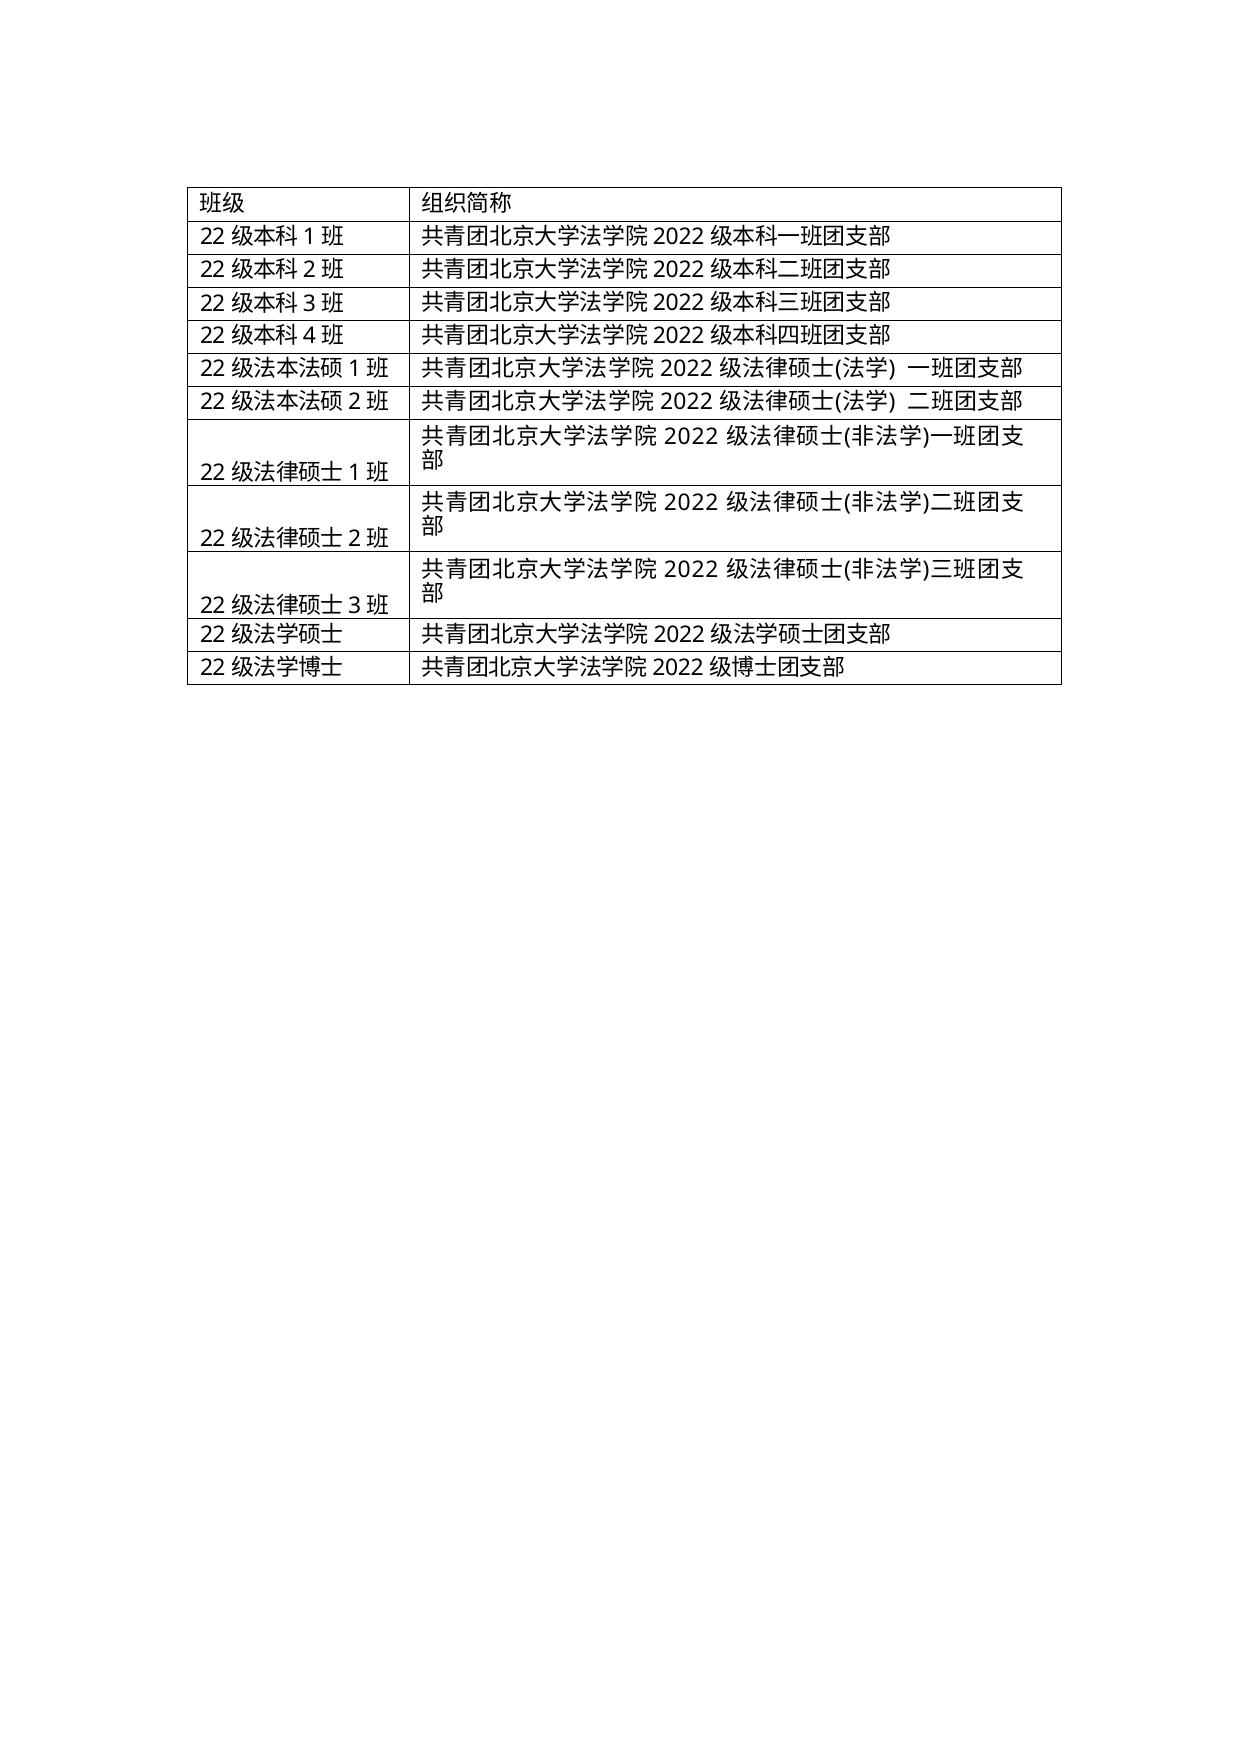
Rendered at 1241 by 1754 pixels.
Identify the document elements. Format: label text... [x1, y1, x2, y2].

table_cell 22 级本科 4 班 [188, 321, 409, 352]
table_cell 共青团北京大学法学院 2022 级博士团支部 [410, 652, 1061, 684]
table_header 组织简称 [410, 188, 1061, 221]
table_cell 共青团北京大学法学院 2022 级法律硕士(法学) 二班团支部 [410, 387, 1061, 418]
table_cell 22 级法本法硕 2 班 [188, 387, 409, 418]
table_cell 22 级法律硕士 3 班 [188, 552, 409, 618]
table_cell 22 级法律硕士 1 班 [188, 420, 409, 485]
table_cell 22 级本科 1 班 [188, 222, 409, 253]
table_cell 共青团北京大学法学院 2022 级法律硕士(非法学)一班团支 部 [410, 420, 1061, 485]
table_cell 共青团北京大学法学院 2022 级本科三班团支部 [410, 288, 1061, 319]
table_cell 22 级本科 3 班 [188, 288, 409, 319]
table_cell 22 级本科 2 班 [188, 255, 409, 286]
table_cell 共青团北京大学法学院 2022 级本科四班团支部 [410, 321, 1061, 352]
table_cell 22 级法律硕士 2 班 [188, 486, 409, 551]
table_cell 共青团北京大学法学院 2022 级本科二班团支部 [410, 255, 1061, 286]
table_cell 共青团北京大学法学院 2022 级法律硕士(法学) 一班团支部 [410, 354, 1061, 386]
table_cell 22 级法学硕士 [188, 619, 409, 651]
table_cell 共青团北京大学法学院 2022 级法律硕士(非法学)二班团支 部 [410, 486, 1061, 551]
table_cell 共青团北京大学法学院 2022 级法学硕士团支部 [410, 619, 1061, 651]
table_cell 22 级法本法硕 1 班 [188, 354, 409, 386]
table_cell 22 级法学博士 [188, 652, 409, 684]
table_cell 共青团北京大学法学院 2022 级本科一班团支部 [410, 222, 1061, 253]
table_cell 共青团北京大学法学院 2022 级法律硕士(非法学)三班团支 部 [410, 552, 1061, 618]
table_header 班级 [188, 188, 409, 221]
